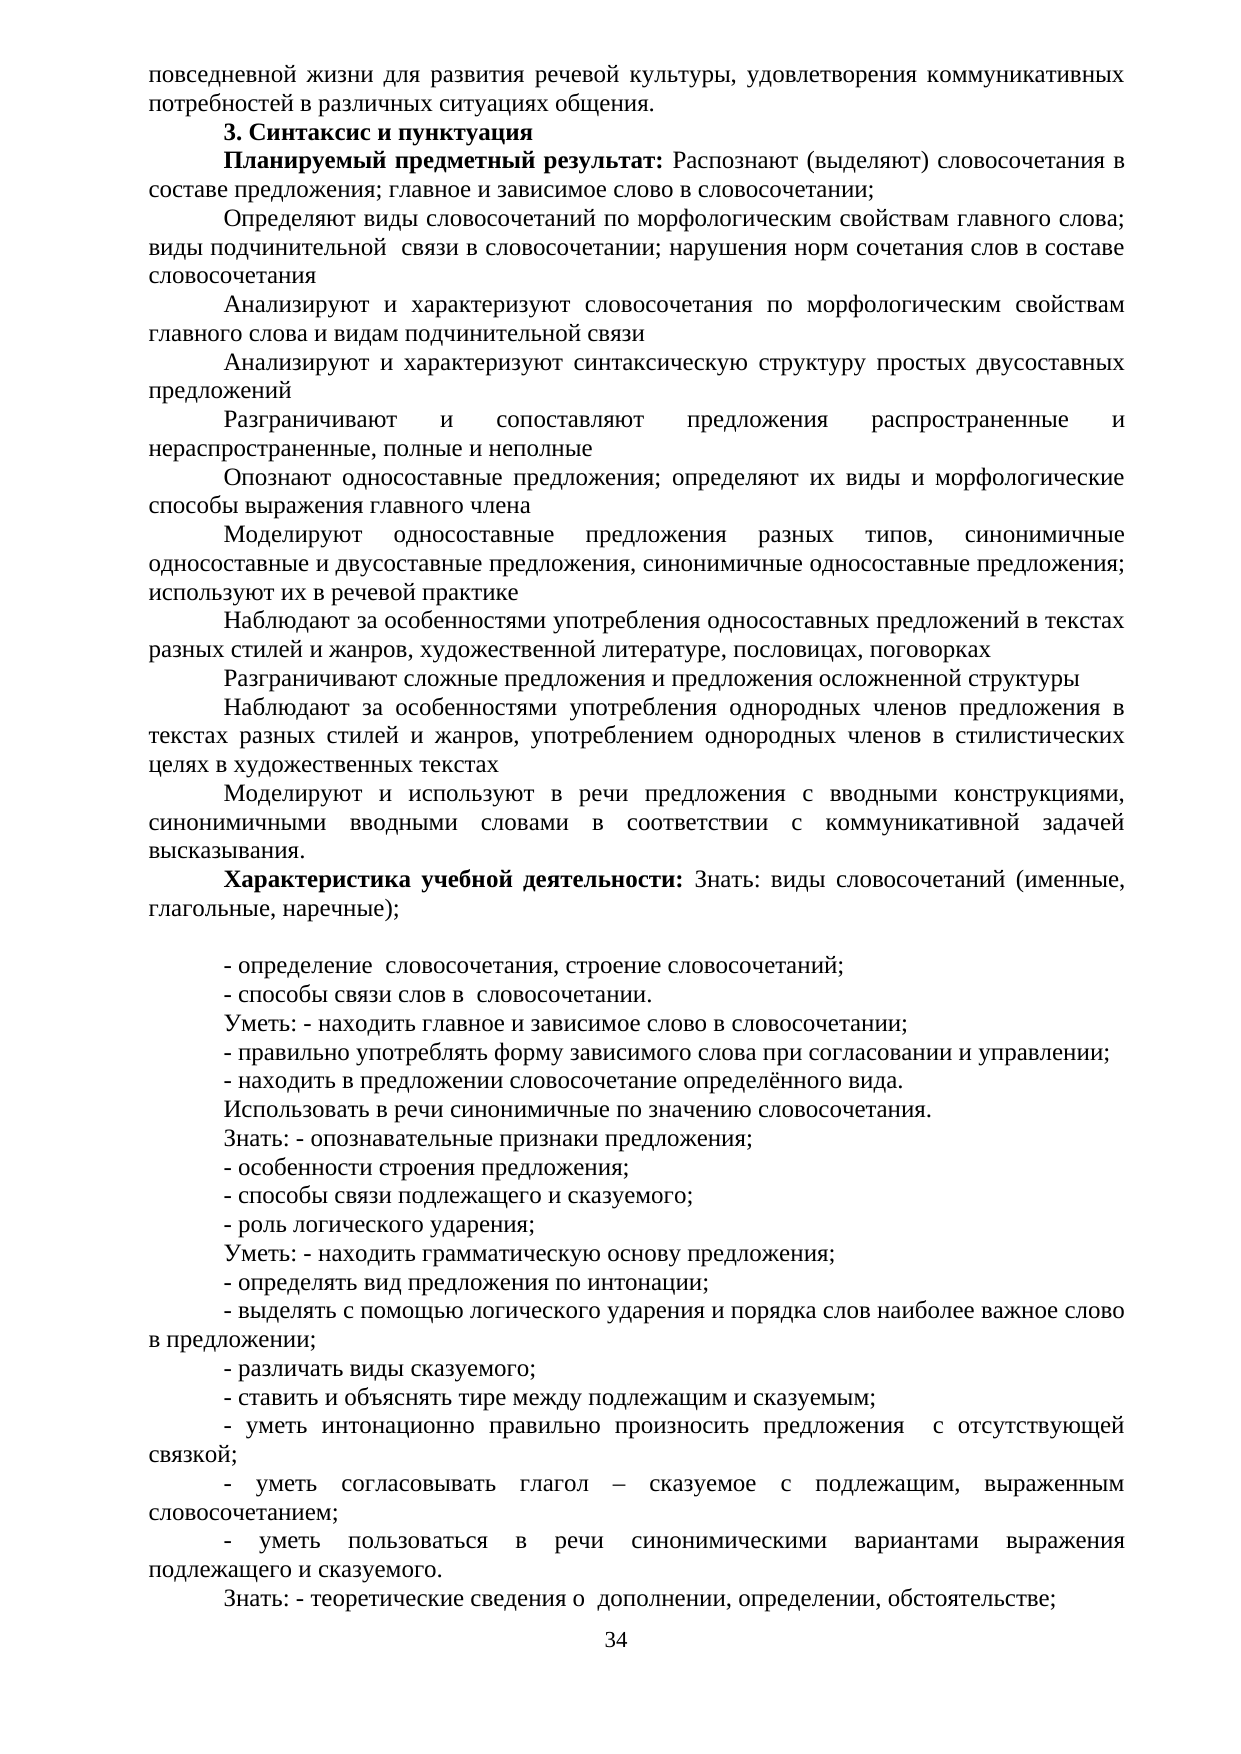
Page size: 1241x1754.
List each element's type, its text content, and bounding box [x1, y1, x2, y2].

text - правильно употреблять форму зависимого слова при согласовании и управлении; [148, 1037, 1126, 1065]
text Знать: - опознавательные признаки предложения; [148, 1123, 1126, 1152]
text Определяют виды словосочетаний по морфологическим свойствам главного слова; виды подчинительной связи в словосочетании; нарушения норм сочетания слов в составе словосочетания [148, 203, 1126, 289]
text - уметь пользоваться в речи синонимическими вариантами выражения подлежащего и сказуемого. [148, 1525, 1126, 1583]
text Анализируют и характеризуют синтаксическую структуру простых двусоставных предложений [148, 347, 1126, 404]
text Моделируют и используют в речи предложения с вводными конструкциями, синонимичными вводными словами в соответствии с коммуникативной задачей высказывания. [148, 778, 1126, 864]
text - способы связи подлежащего и сказуемого; [148, 1180, 1126, 1209]
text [148, 59, 1126, 117]
text Уметь: - находить грамматическую основу предложения; [148, 1238, 1126, 1267]
text - определять вид предложения по интонации; [148, 1267, 1126, 1295]
text Разграничивают сложные предложения и предложения осложненной структуры [148, 663, 1126, 692]
text Анализируют и характеризуют словосочетания по морфологическим свойствам главного слова и видам подчинительной связи [148, 289, 1126, 347]
text - уметь интонационно правильно произносить предложения с отсутствующей связкой; [148, 1410, 1126, 1468]
text - способы связи слов в словосочетании. [148, 979, 1126, 1008]
text - находить в предложении словосочетание определённого вида. [148, 1065, 1126, 1094]
text - ставить и объяснять тире между подлежащим и сказуемым; [148, 1382, 1126, 1410]
text 3. Синтаксис и пунктуация [148, 117, 1126, 145]
text Разграничивают и сопоставляют предложения распространенные и нераспространенные, полные и неполные [148, 404, 1126, 462]
text Опознают односоставные предложения; определяют их виды и морфологические способы выражения главного члена [148, 462, 1126, 519]
text Знать: - теоретические сведения о дополнении, определении, обстоятельстве; [148, 1583, 1126, 1612]
text - выделять с помощью логического ударения и порядка слов наиболее важное слово в предложении; [148, 1295, 1126, 1353]
text - различать виды сказуемого; [148, 1353, 1126, 1382]
text Уметь: - находить главное и зависимое слово в словосочетании; [148, 1008, 1126, 1037]
text Моделируют односоставные предложения разных типов, синонимичные односоставные и двусоставные предложения, синонимичные односоставные предложения; используют их в речевой практике [148, 519, 1126, 605]
text Наблюдают за особенностями употребления односоставных предложений в текстах разных стилей и жанров, художественной литературе, пословицах, поговорках [148, 605, 1126, 663]
text Характеристика учебной деятельности: Знать: виды словосочетаний (именные, глагольные, наречные); [148, 864, 1126, 922]
text Использовать в речи синонимичные по значению словосочетания. [148, 1094, 1126, 1123]
text - роль логического ударения; [148, 1209, 1126, 1238]
text - уметь согласовывать глагол – сказуемое с подлежащим, выраженным словосочетанием; [148, 1468, 1126, 1525]
text Планируемый предметный результат: Распознают (выделяют) словосочетания в составе предложения; главное и зависимое слово в словосочетании; [148, 145, 1126, 203]
text Наблюдают за особенностями употребления однородных членов предложения в текстах разных стилей и жанров, употреблением однородных членов в стилистических целях в художественных текстах [148, 692, 1126, 778]
text - определение словосочетания, строение словосочетаний; [148, 950, 1126, 979]
text - особенности строения предложения; [148, 1152, 1126, 1180]
